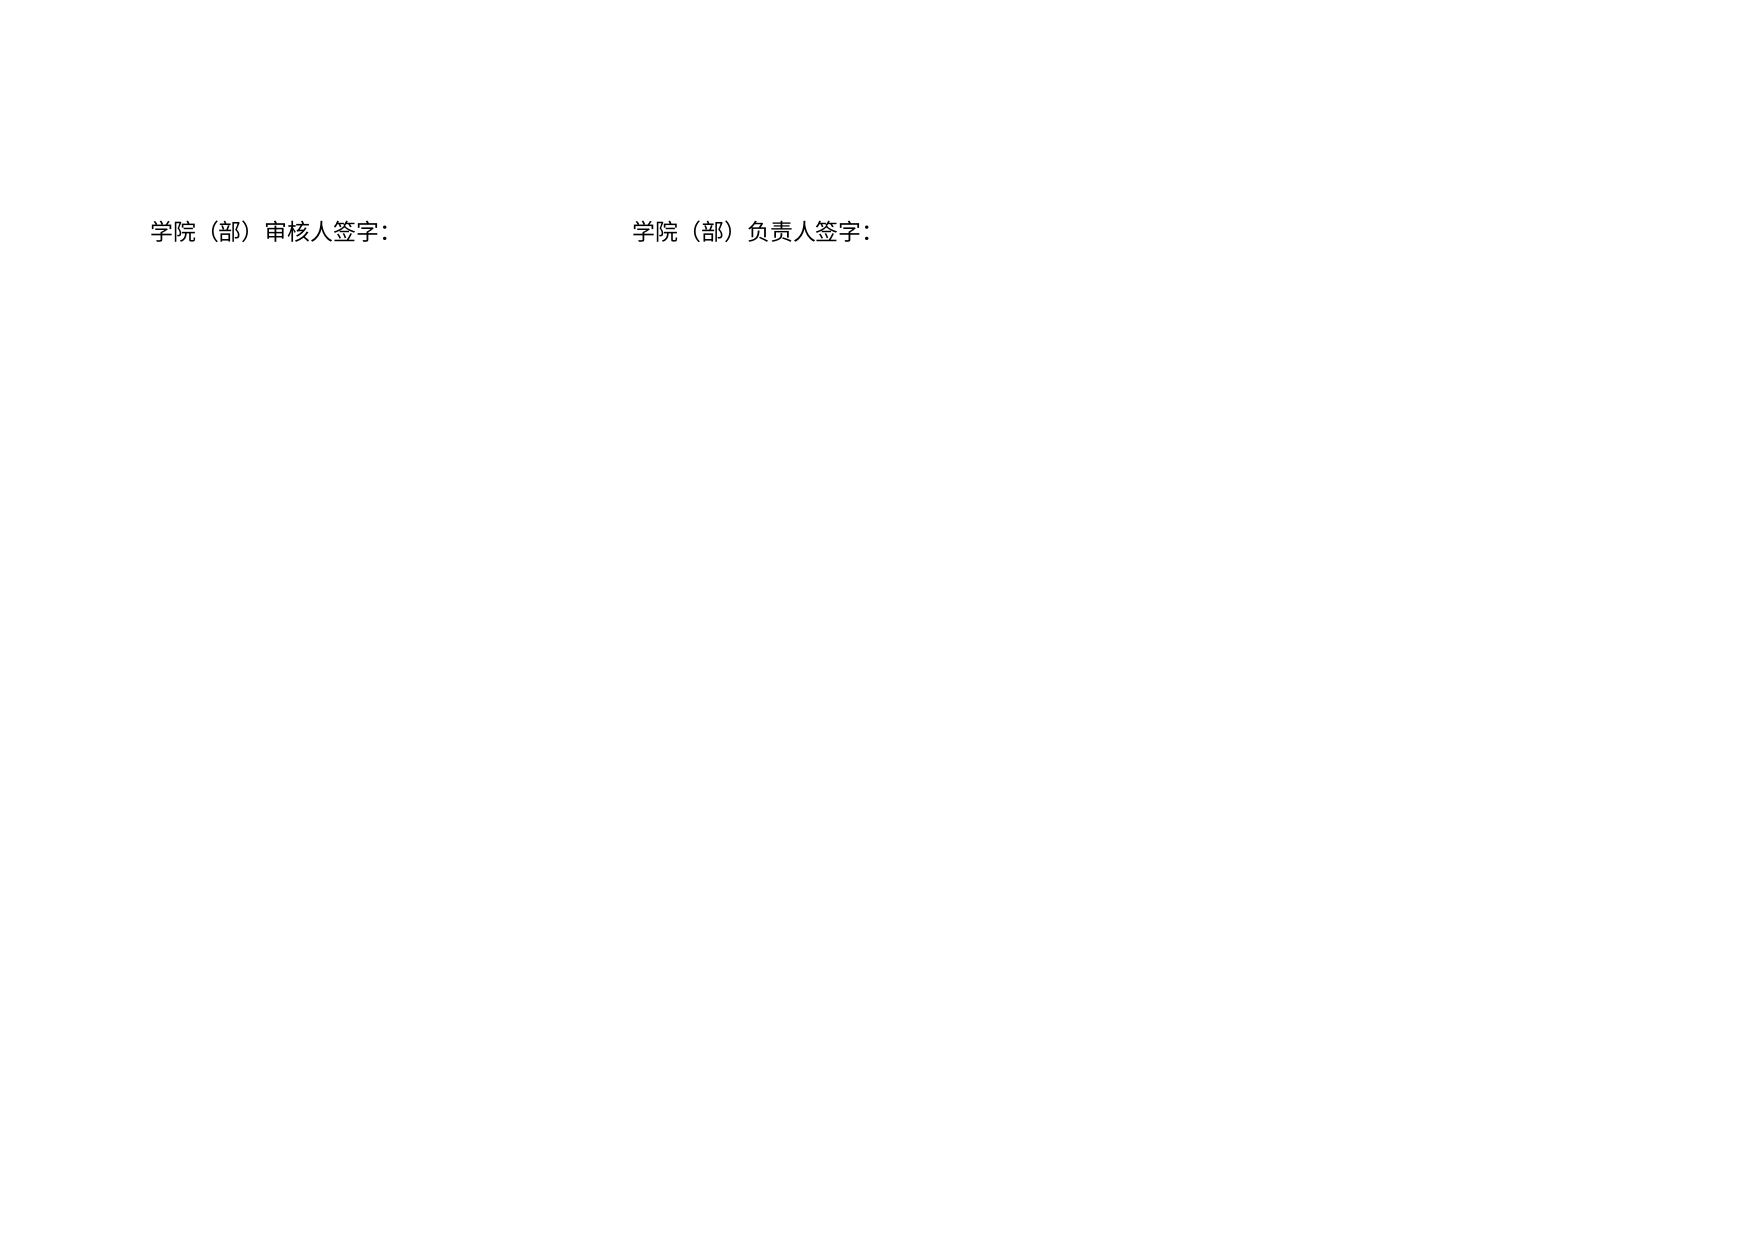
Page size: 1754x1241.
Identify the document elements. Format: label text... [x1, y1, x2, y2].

text 学院（部）审核人签字： 学院（部）负责人签字： [150, 198, 1604, 263]
